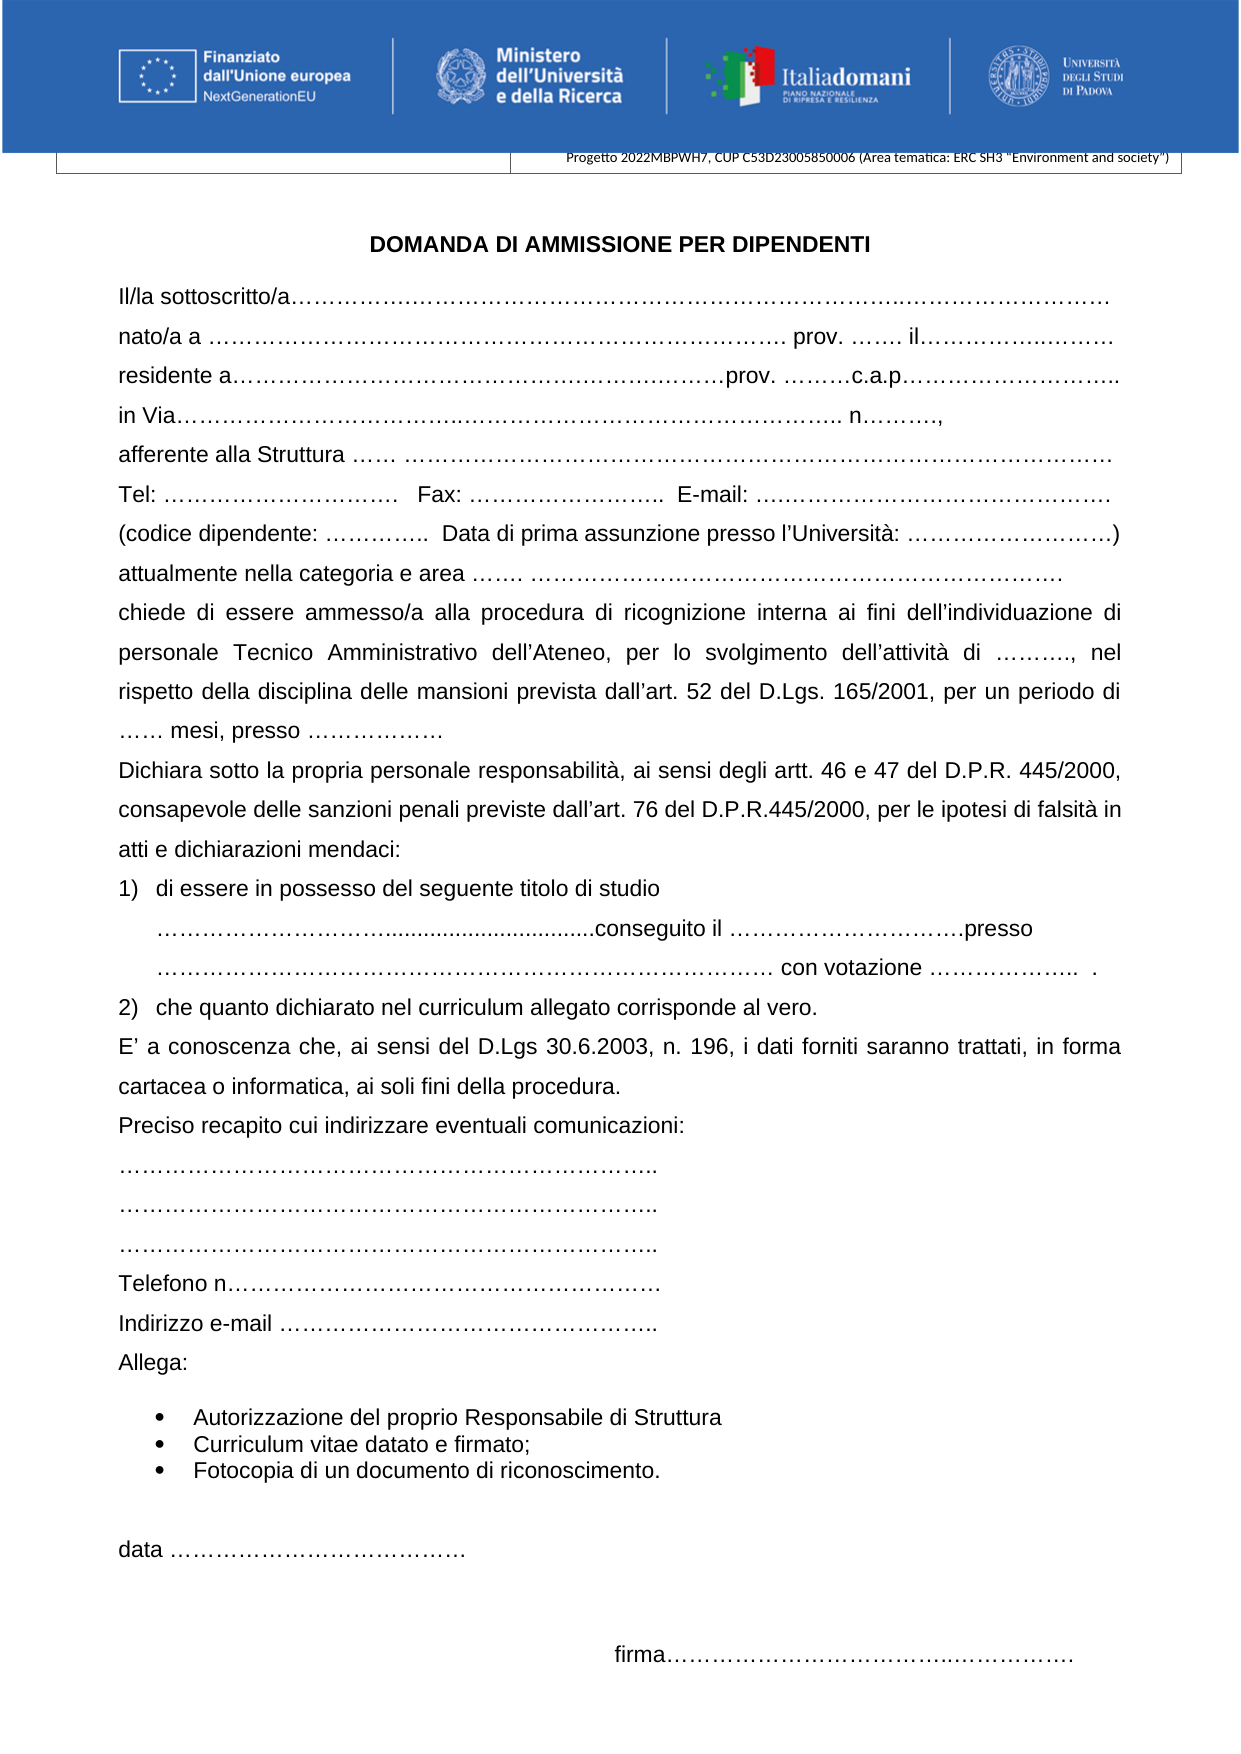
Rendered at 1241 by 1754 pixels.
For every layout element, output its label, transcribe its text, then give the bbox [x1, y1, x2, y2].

text Tel: …………………………. Fax: …………………….. E-mail: ….……………………………………. [118, 481, 1122, 507]
list Fotocopia di un documento di riconoscimento. [156, 1457, 1122, 1483]
text Allega: [118, 1349, 1122, 1376]
text Indirizzo e-mail ………………………………………….. [118, 1310, 1122, 1336]
text Telefono n………………………………………………… [118, 1270, 1122, 1297]
list Curriculum vitae datato e firmato; [156, 1431, 1122, 1457]
text DOMANDA DI AMMISSIONE PER DIPENDENTI [118, 231, 1122, 257]
text Il/la sottoscritto/a…………….………………………………………………………..……………………… [118, 283, 1122, 309]
text data ………………………………… [118, 1536, 1122, 1562]
text afferente alla Struttura …… ………………………………………………………………………………… [118, 441, 1122, 467]
text Preciso recapito cui indirizzare eventuali comunicazioni: [118, 1112, 1122, 1139]
list che quanto dichiarato nel curriculum allegato corrisponde al vero. [118, 994, 1122, 1020]
list di essere in possesso del seguente titolo di studio ………………………….................................conseguito il ………………………….presso ……………………………………………………………………… con votazione ……………….. . [118, 875, 1122, 981]
text chiede di essere ammesso/a alla procedura di ricognizione interna ai fini dell’individuazione di personale Tecnico Amministrativo dell’Ateneo, per lo svolgimento dell’attività di ………., nel rispetto della disciplina delle mansioni prevista dall’art. 52 del D.Lgs. 165/2001, per un periodo di …… mesi, presso ……………… [118, 599, 1122, 744]
text residente a……………………………………….……….………prov. ………c.a.p……………………….. in Via………………………………..………………………………………….. n………., [118, 362, 1122, 428]
text firma………………………………..……………. [118, 1641, 1122, 1668]
text …………………………………………………………….. [118, 1231, 1122, 1257]
text Dichiara sotto la propria personale responsabilità, ai sensi degli artt. 46 e 47 del D.P.R. 445/2000, consapevole delle sanzioni penali previste dall’art. 76 del D.P.R.445/2000, per le ipotesi di falsità in atti e dichiarazioni mendaci: [118, 757, 1122, 862]
text E’ a conoscenza che, ai sensi del D.Lgs 30.6.2003, n. 196, i dati forniti saranno trattati, in forma cartacea o informatica, ai soli fini della procedura. [118, 1033, 1122, 1099]
text (codice dipendente: ………….. Data di prima assunzione presso l’Università: ………………………) attualmente nella categoria e area ……. ……………………………………………………………. [118, 520, 1122, 586]
text nato/a a …………………………………………………………………. prov. ……. il……………..……… [118, 323, 1122, 349]
list Autorizzazione del proprio Responsabile di Struttura [156, 1404, 1122, 1431]
text …………………………………………………………….. [118, 1191, 1122, 1218]
text …………………………………………………………….. [118, 1152, 1122, 1178]
picture [1, 0, 1238, 159]
